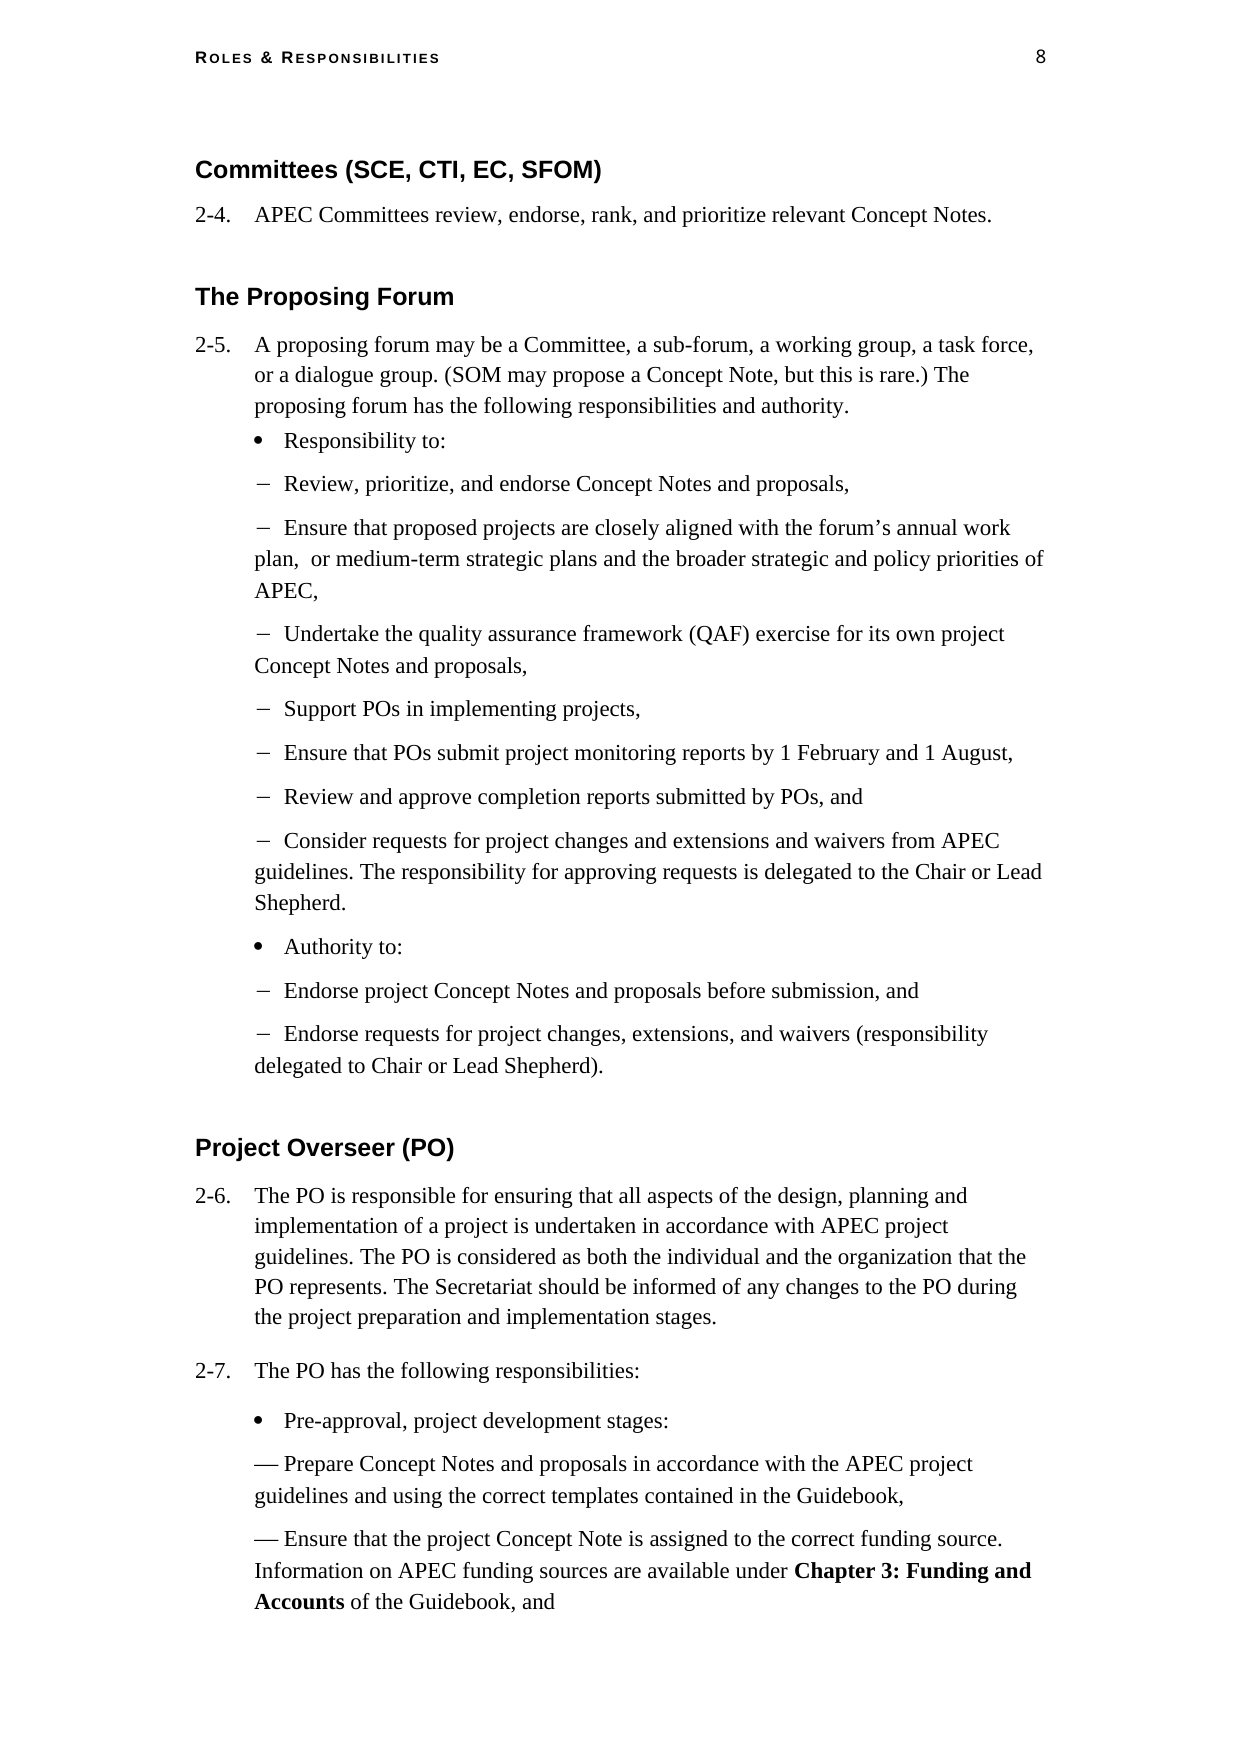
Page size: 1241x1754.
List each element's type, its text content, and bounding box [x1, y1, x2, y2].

list Endorse requests for project changes, extensions, and waivers (responsibility delegated to Chair or Lead Shepherd). [254, 1016, 1045, 1078]
list Prepare Concept Notes and proposals in accordance with the APEC project guidelines and using the correct templates contained in the Guidebook, [254, 1446, 1045, 1508]
list The PO has the following responsibilities: [195, 1352, 1045, 1383]
subtitle The Proposing Forum [195, 277, 1045, 310]
list APEC Committees review, endorse, rank, and prioritize relevant Concept Notes. [195, 196, 1045, 227]
list Undertake the quality assurance framework (QAF) exercise for its own project Concept Notes and proposals, [254, 616, 1045, 678]
list Ensure that the project Concept Note is assigned to the correct funding source. Information on APEC funding sources are available under Chapter 3: Funding and Accounts of the Guidebook, and [254, 1521, 1045, 1614]
list Authority to: [254, 928, 1045, 959]
list Support POs in implementing projects, [254, 691, 1045, 722]
list Ensure that proposed projects are closely aligned with the forum’s annual work plan, or medium-term strategic plans and the broader strategic and policy priorities of APEC, [254, 509, 1045, 603]
list Responsibility to: [254, 422, 1045, 453]
subtitle Project Overseer (PO) [195, 1128, 1045, 1161]
list The PO is responsible for ensuring that all aspects of the design, planning and implementation of a project is undertaken in accordance with APEC project guidelines. The PO is considered as both the individual and the organization that the PO represents. The Secretariat should be informed of any changes to the PO during the project preparation and implementation stages. [195, 1182, 1045, 1329]
list Consider requests for project changes and extensions and waivers from APEC guidelines. The responsibility for approving requests is delegated to the Chair or Lead Shepherd. [254, 822, 1045, 916]
list Review and approve completion reports submitted by POs, and [254, 778, 1045, 809]
list Pre-approval, project development stages: [254, 1402, 1045, 1433]
list Review, prioritize, and endorse Concept Notes and proposals, [254, 466, 1045, 497]
subtitle Committees (SCE, CTI, EC, SFOM) [195, 150, 1045, 183]
list Ensure that POs submit project monitoring reports by 1 February and 1 August, [254, 734, 1045, 766]
subtitle A proposing forum may be a Committee, a sub-forum, a working group, a task force, or a dialogue group. (SOM may propose a Concept Note, but this is rare.) The proposing forum has the following responsibilities and authority. [195, 331, 1045, 418]
list Endorse project Concept Notes and proposals before submission, and [254, 972, 1045, 1003]
